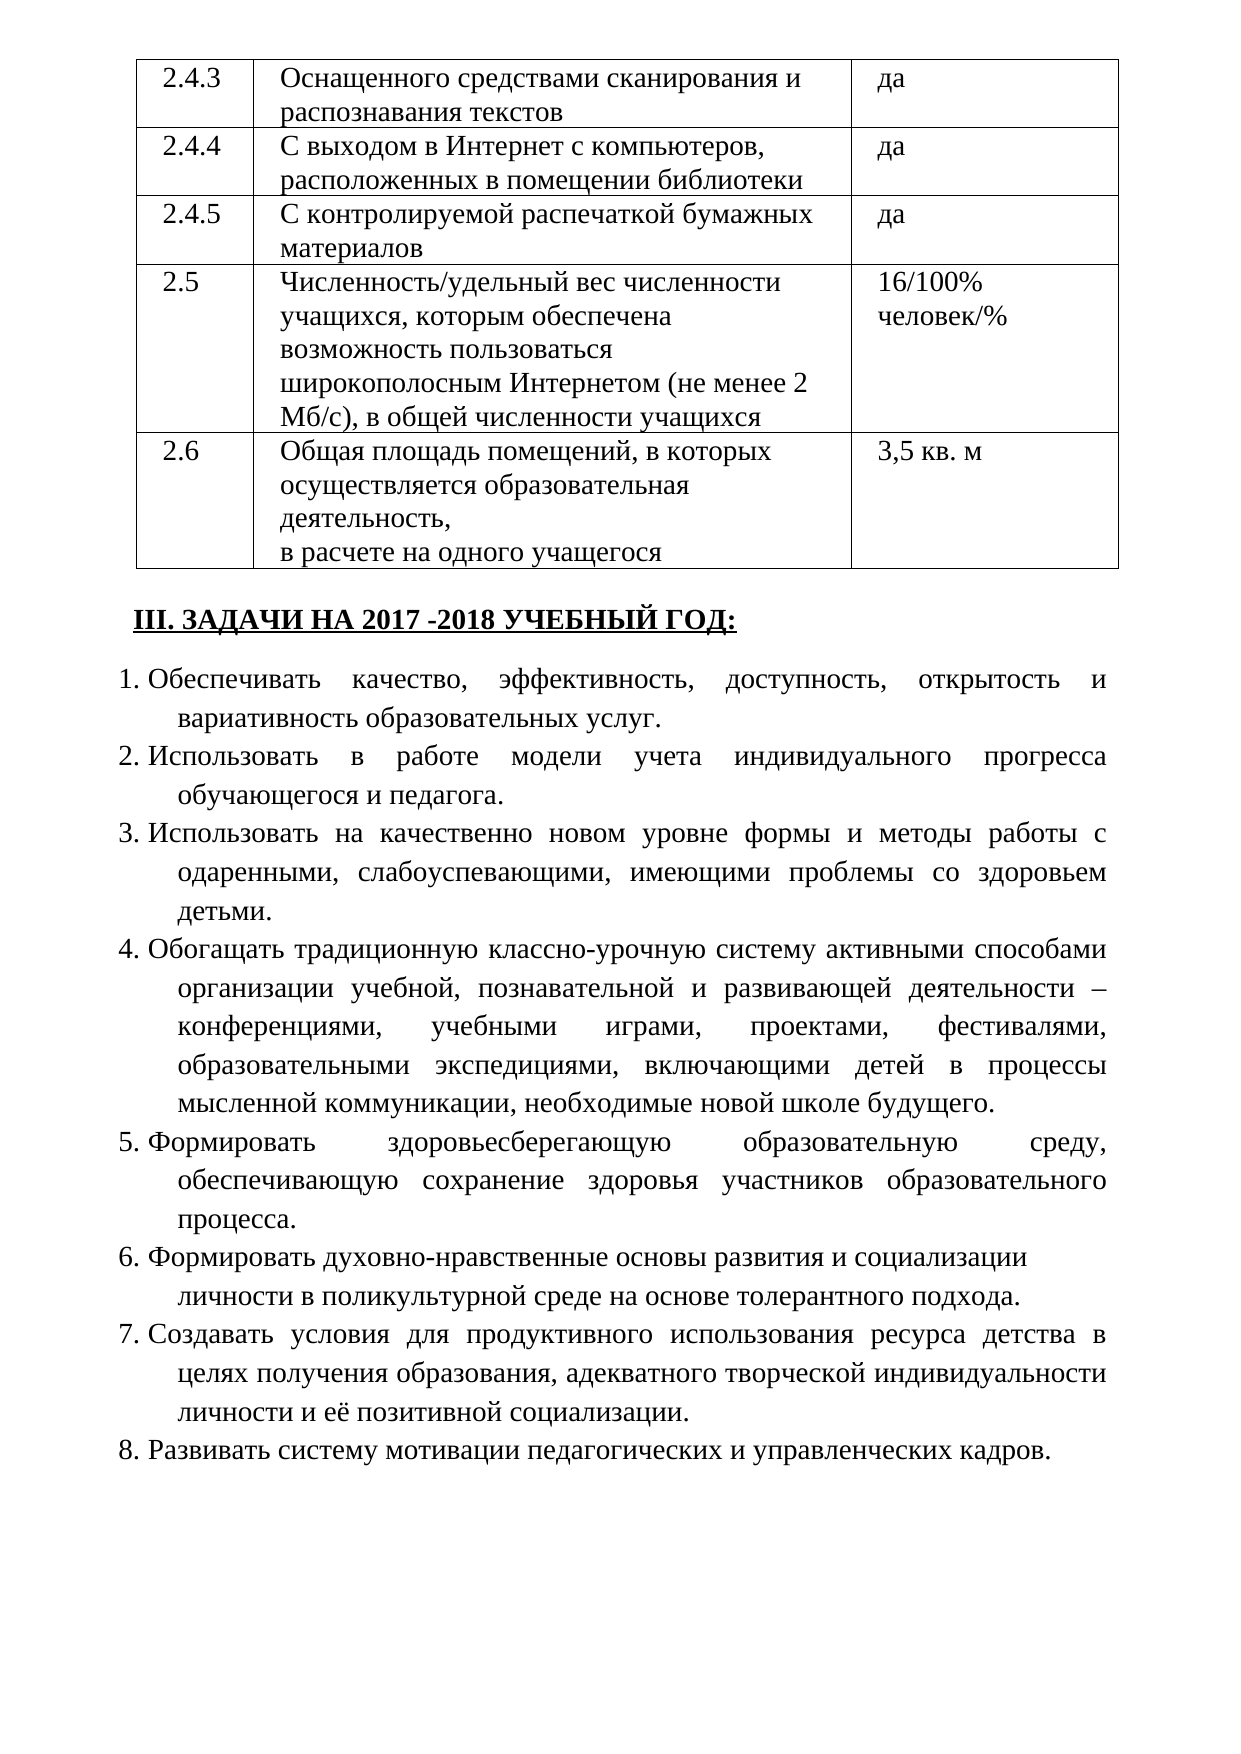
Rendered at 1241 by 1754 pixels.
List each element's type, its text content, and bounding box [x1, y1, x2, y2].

table_cell да [852, 196, 1118, 263]
list Использовать на качественно новом уровне формы и методы работы с одаренными, слабоуспевающими, имеющими проблемы со здоровьем детьми. [118, 816, 1107, 926]
text III. ЗАДАЧИ НА 2017 -2018 УЧЕБНЫЙ ГОД: [133, 602, 1107, 636]
table_cell да [852, 60, 1118, 127]
table_cell 16/100% человек/% [852, 265, 1118, 432]
list Обогащать традиционную классно-урочную систему активными способами организации учебной, познавательной и развивающей деятельности – конференциями, учебными играми, проектами, фестивалями, образовательными экспедициями, включающими детей в процессы мысленной коммуникации, необходимые новой школе будущего. [118, 931, 1107, 1119]
list личности в поликультурной среде на основе толерантного подхода. [177, 1278, 1107, 1312]
list Использовать в работе модели учета индивидуального прогресса обучающегося и педагога. [118, 738, 1107, 811]
list Создавать условия для продуктивного использования ресурса детства в целях получения образования, адекватного творческой индивидуальности личности и её позитивной социализации. [118, 1317, 1107, 1427]
table_cell 2.4.4 [137, 128, 253, 195]
table_cell 2.4.3 [137, 60, 253, 127]
list Формировать здоровьесберегающую образовательную среду, обеспечивающую сохранение здоровья участников образовательного процесса. [118, 1124, 1107, 1234]
list Обеспечивать качество, эффективность, доступность, открытость и вариативность образовательных услуг. [118, 661, 1107, 733]
table_cell 2.4.5 [137, 196, 253, 263]
table_cell 3,5 кв. м [852, 433, 1118, 567]
table_cell С контролируемой распечаткой бумажных материалов [254, 196, 851, 263]
table_cell 2.5 [137, 265, 253, 432]
table_cell Оснащенного средствами сканирования и распознавания текстов [254, 60, 851, 127]
table_cell 2.6 [137, 433, 253, 567]
table_cell Численность/удельный вес численности учащихся, которым обеспечена возможность пользоваться широкополосным Интернетом (не менее 2 Мб/с), в общей численности учащихся [254, 265, 851, 432]
table_cell С выходом в Интернет с компьютеров, расположенных в помещении библиотеки [254, 128, 851, 195]
list Развивать систему мотивации педагогических и управленческих кадров. [118, 1432, 1107, 1466]
table_cell Общая площадь помещений, в которых осуществляется образовательная деятельность, в расчете на одного учащегося [254, 433, 851, 567]
table_cell да [852, 128, 1118, 195]
list Формировать духовно-нравственные основы развития и социализации [118, 1239, 1107, 1273]
